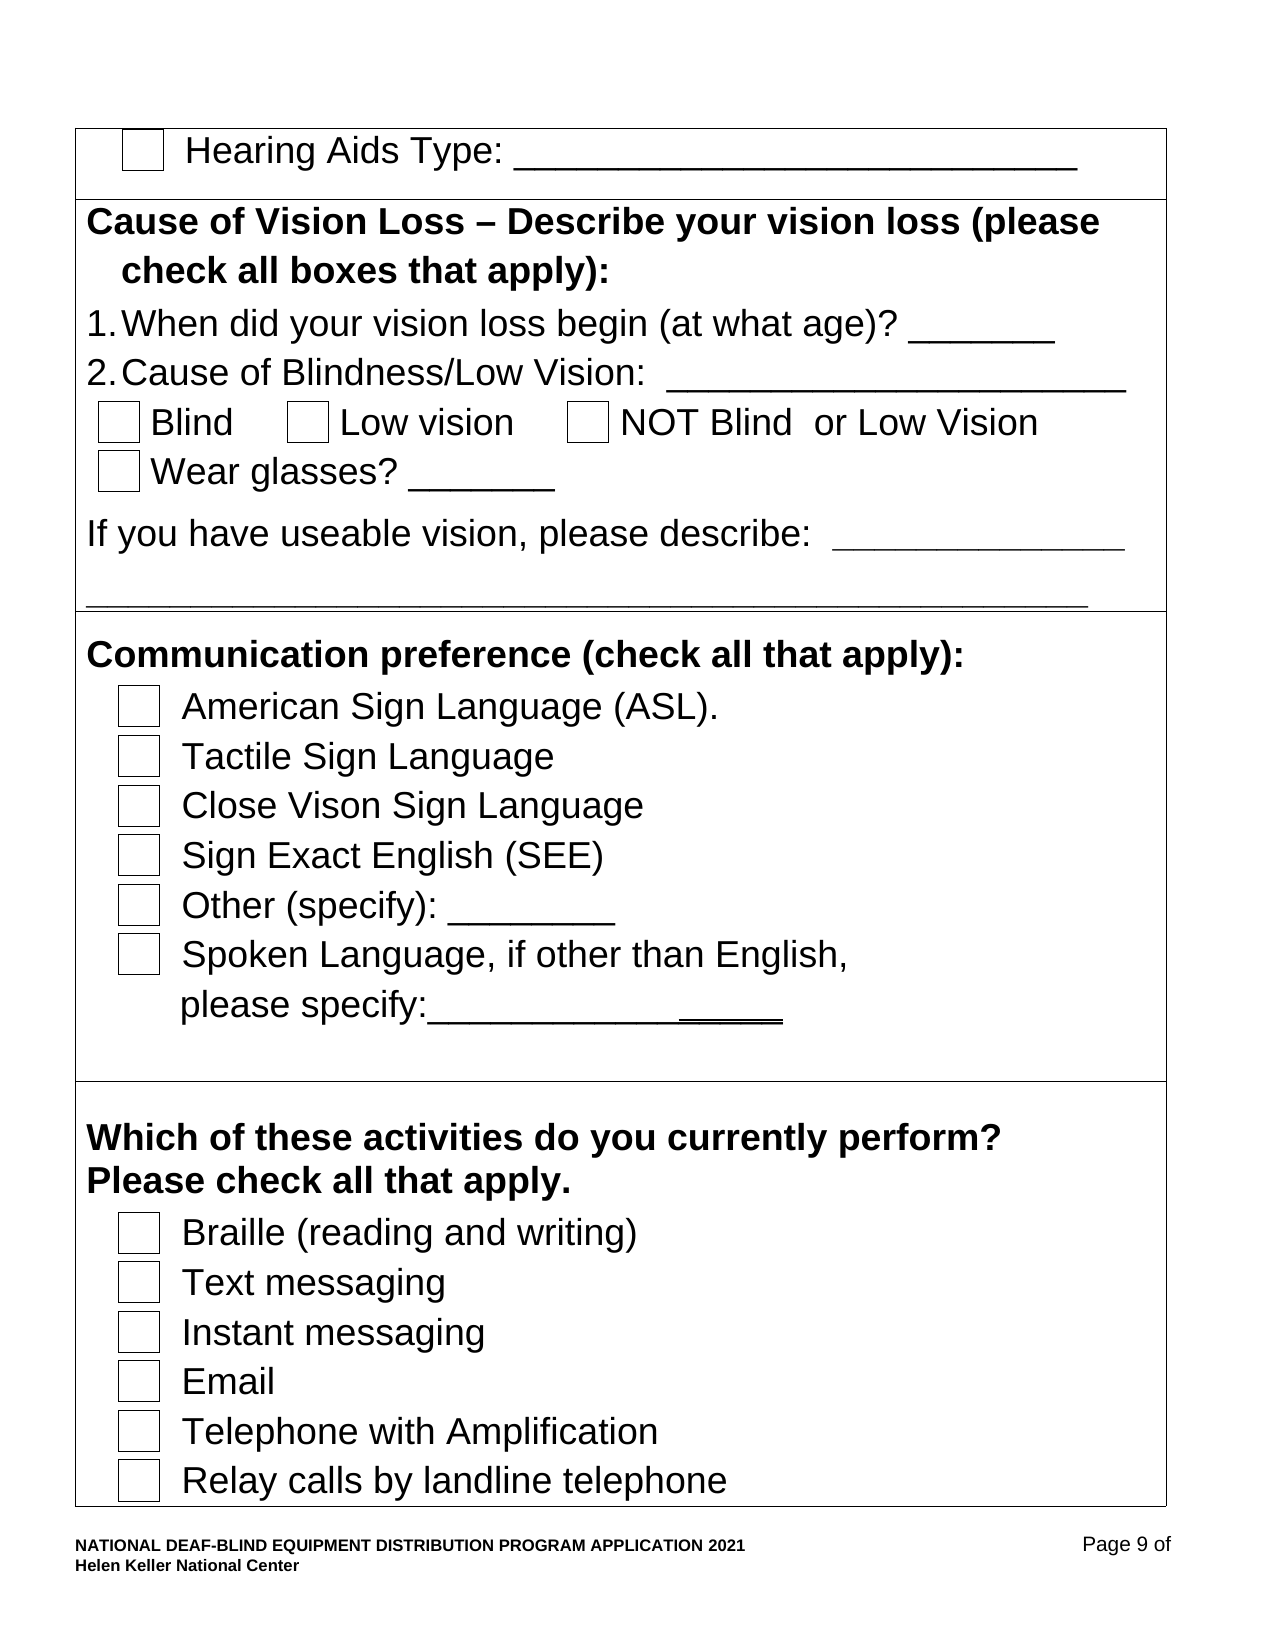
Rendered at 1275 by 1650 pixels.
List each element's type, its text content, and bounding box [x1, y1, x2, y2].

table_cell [76, 129, 1166, 199]
table_cell Cause of Vision Loss – Describe your vision loss (please check all boxes that apply): When did your vision loss begin (at what age)? _______ Cause of Blindness/Low Vision: ______________________ Blind Low vision NOT Blind or Low Vision Wear glasses? _______ If you have useable vision, please describe: ______________ ________________________________________________ [76, 200, 1166, 611]
table_cell Communication preference (check all that apply): American Sign Language (ASL). Tactile Sign Language Close Vison Sign Language Sign Exact English (SEE) Other (specify): ________ Spoken Language, if other than English, please specify:_________________ [76, 612, 1166, 1081]
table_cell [76, 1082, 1166, 1506]
